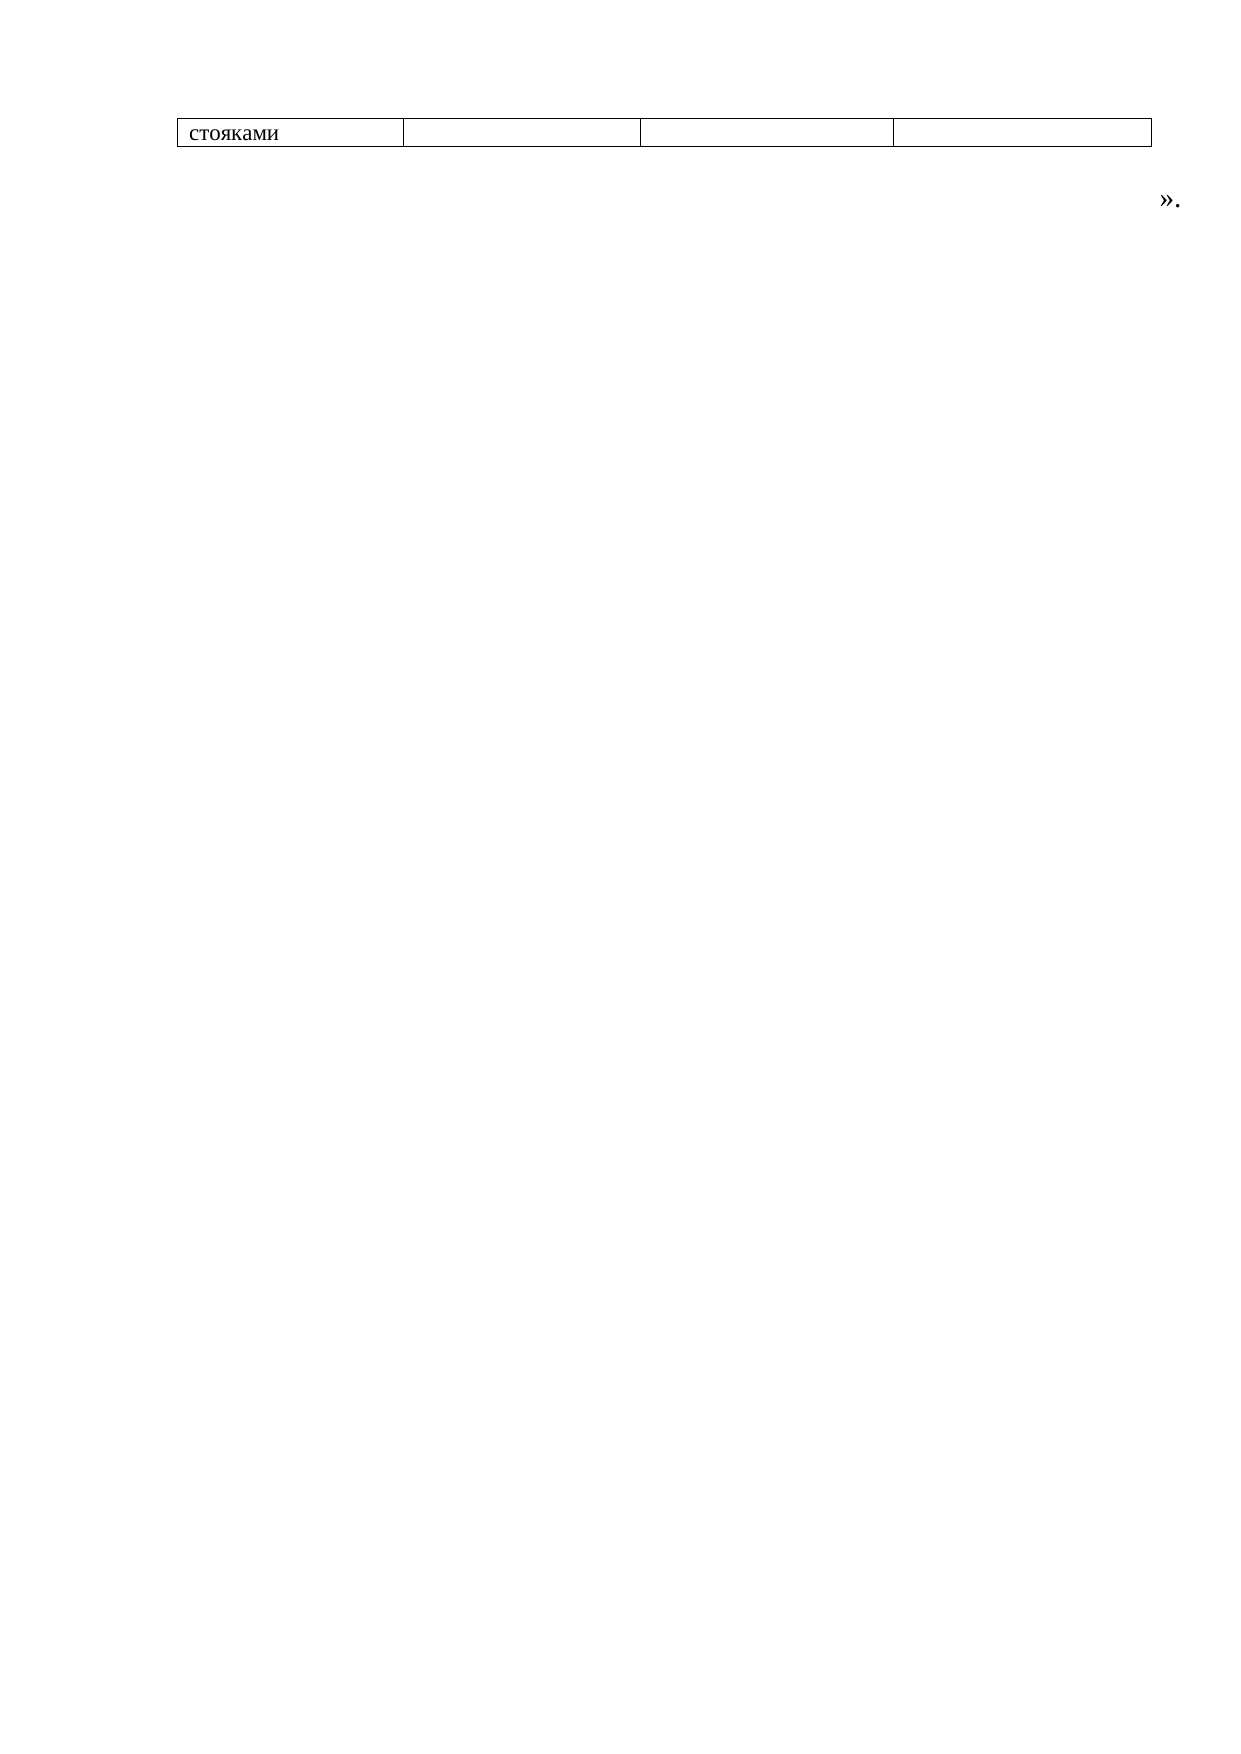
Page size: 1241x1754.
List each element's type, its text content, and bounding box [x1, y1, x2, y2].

table_cell 246,03 [894, 119, 1151, 146]
text ». [177, 180, 1181, 214]
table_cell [178, 119, 403, 146]
table_cell 0,0489 [641, 119, 893, 146]
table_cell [404, 119, 640, 146]
